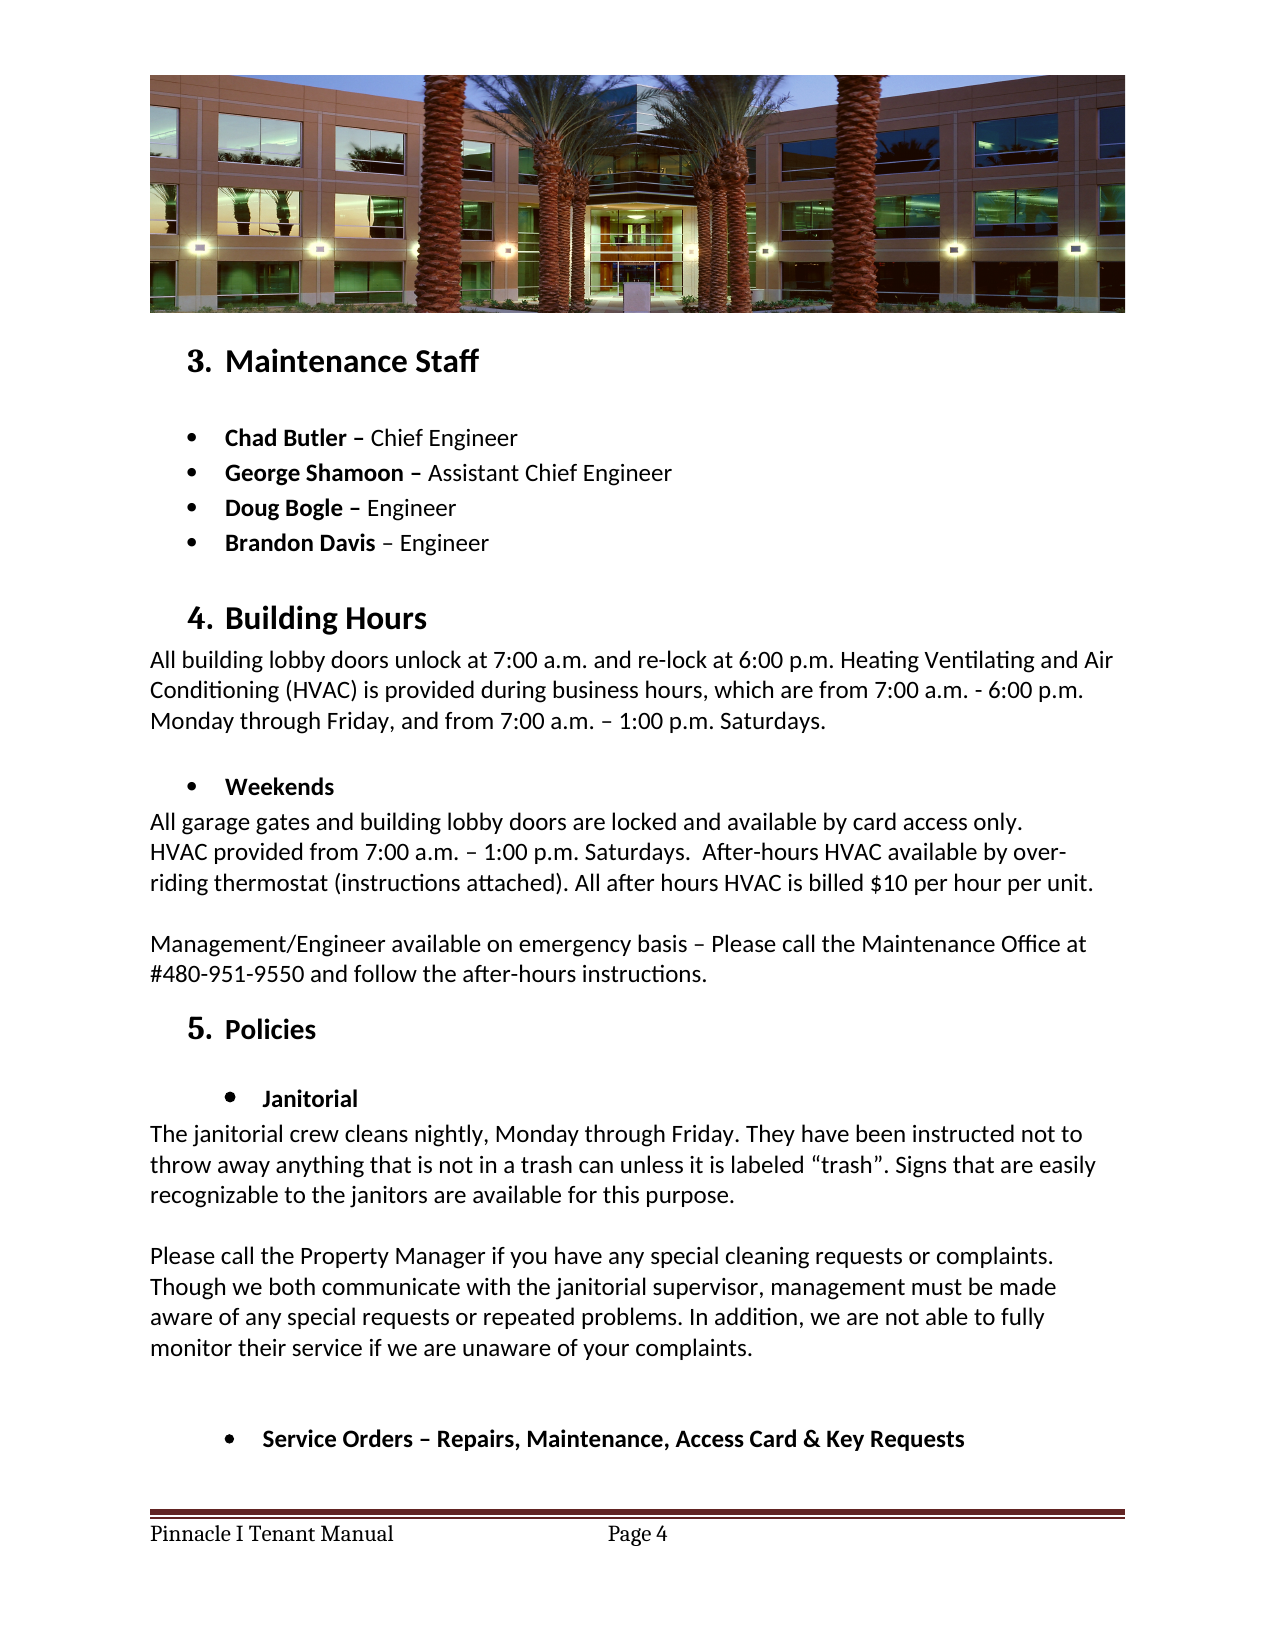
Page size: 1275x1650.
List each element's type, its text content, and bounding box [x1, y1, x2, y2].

text Management/Engineer available on emergency basis – Please call the Maintenance Office at #480-951-9550 and follow the after-hours instructions. [150, 928, 1125, 989]
list George Shamoon – Assistant Chief Engineer [187, 457, 1125, 488]
text All building lobby doors unlock at 7:00 a.m. and re-lock at 6:00 p.m. Heating Ventilating and Air Conditioning (HVAC) is provided during business hours, which are from 7:00 a.m. - 6:00 p.m. Monday through Friday, and from 7:00 a.m. – 1:00 p.m. Saturdays. [150, 644, 1125, 736]
picture [150, 75, 1125, 313]
list Building Hours [187, 597, 1125, 638]
list Doug Bogle – Engineer [187, 492, 1125, 523]
list Brandon Davis – Engineer [187, 527, 1125, 558]
list Chad Butler – Chief Engineer [187, 422, 1125, 453]
text All garage gates and building lobby doors are locked and available by card access only. [150, 806, 1125, 836]
list Weekends [187, 771, 1125, 801]
text The janitorial crew cleans nightly, Monday through Friday. They have been instructed not to throw away anything that is not in a trash can unless it is labeled “trash”. Signs that are easily recognizable to the janitors are available for this purpose. [150, 1118, 1125, 1210]
list Service Orders – Repairs, Maintenance, Access Card & Key Requests [225, 1423, 1125, 1454]
text HVAC provided from 7:00 a.m. – 1:00 p.m. Saturdays. After-hours HVAC available by over-riding thermostat (instructions attached). All after hours HVAC is billed $10 per hour per unit. [150, 836, 1125, 897]
list Janitorial [225, 1083, 1125, 1114]
text Please call the Property Manager if you have any special cleaning requests or complaints. Though we both communicate with the janitorial supervisor, management must be made aware of any special requests or repeated problems. In addition, we are not able to fully monitor their service if we are unaware of your complaints. [150, 1240, 1125, 1362]
list Maintenance Staff [187, 341, 1125, 381]
list Policies [187, 1009, 1125, 1047]
